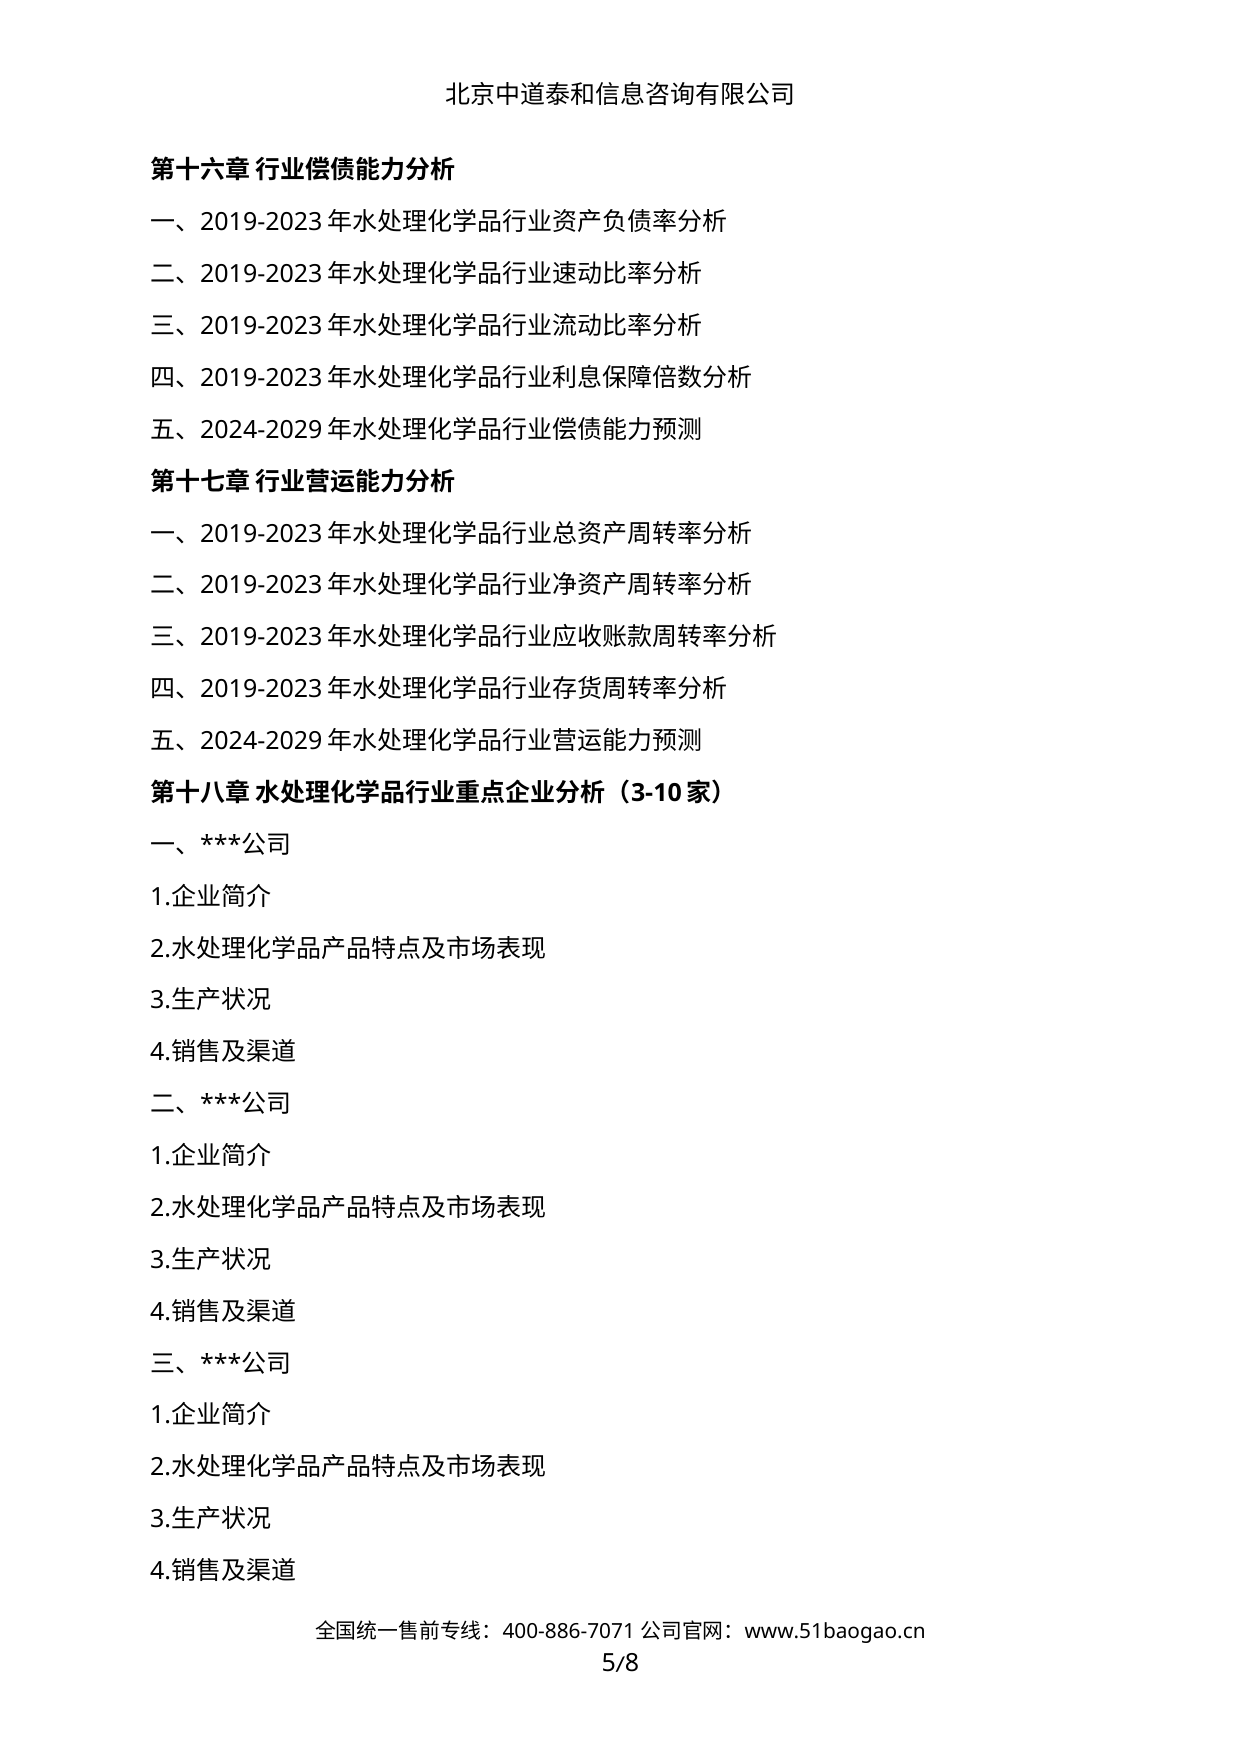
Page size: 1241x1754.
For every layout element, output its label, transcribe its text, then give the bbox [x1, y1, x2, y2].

text 第十七章 行业营运能力分析 [150, 461, 1090, 497]
text 二、2019-2023年水处理化学品行业速动比率分析 [150, 254, 1090, 290]
text 五、2024-2029年水处理化学品行业偿债能力预测 [150, 409, 1090, 446]
text 二、2019-2023年水处理化学品行业净资产周转率分析 [150, 565, 1090, 601]
text 4.销售及渠道 [150, 1032, 1090, 1068]
text 3.生产状况 [150, 1499, 1090, 1535]
text 1.企业简介 [150, 876, 1090, 912]
text 3.生产状况 [150, 1239, 1090, 1276]
text 五、2024-2029年水处理化学品行业营运能力预测 [150, 721, 1090, 757]
text 三、2019-2023年水处理化学品行业流动比率分析 [150, 306, 1090, 342]
text 四、2019-2023年水处理化学品行业存货周转率分析 [150, 669, 1090, 705]
text 二、***公司 [150, 1084, 1090, 1120]
text 三、2019-2023年水处理化学品行业应收账款周转率分析 [150, 617, 1090, 653]
text 2.水处理化学品产品特点及市场表现 [150, 928, 1090, 964]
text 4.销售及渠道 [150, 1551, 1090, 1587]
text 1.企业简介 [150, 1395, 1090, 1431]
text 1.企业简介 [150, 1136, 1090, 1172]
text 一、2019-2023年水处理化学品行业总资产周转率分析 [150, 513, 1090, 549]
text 2.水处理化学品产品特点及市场表现 [150, 1187, 1090, 1224]
text 三、***公司 [150, 1343, 1090, 1379]
text 四、2019-2023年水处理化学品行业利息保障倍数分析 [150, 357, 1090, 394]
text 2.水处理化学品产品特点及市场表现 [150, 1447, 1090, 1483]
text 第十六章 行业偿债能力分析 [150, 150, 1090, 186]
text 一、***公司 [150, 824, 1090, 861]
text 4.销售及渠道 [150, 1291, 1090, 1327]
text 一、2019-2023年水处理化学品行业资产负债率分析 [150, 202, 1090, 238]
text 3.生产状况 [150, 980, 1090, 1016]
text 第十八章 水处理化学品行业重点企业分析（3-10家） [150, 772, 1090, 809]
